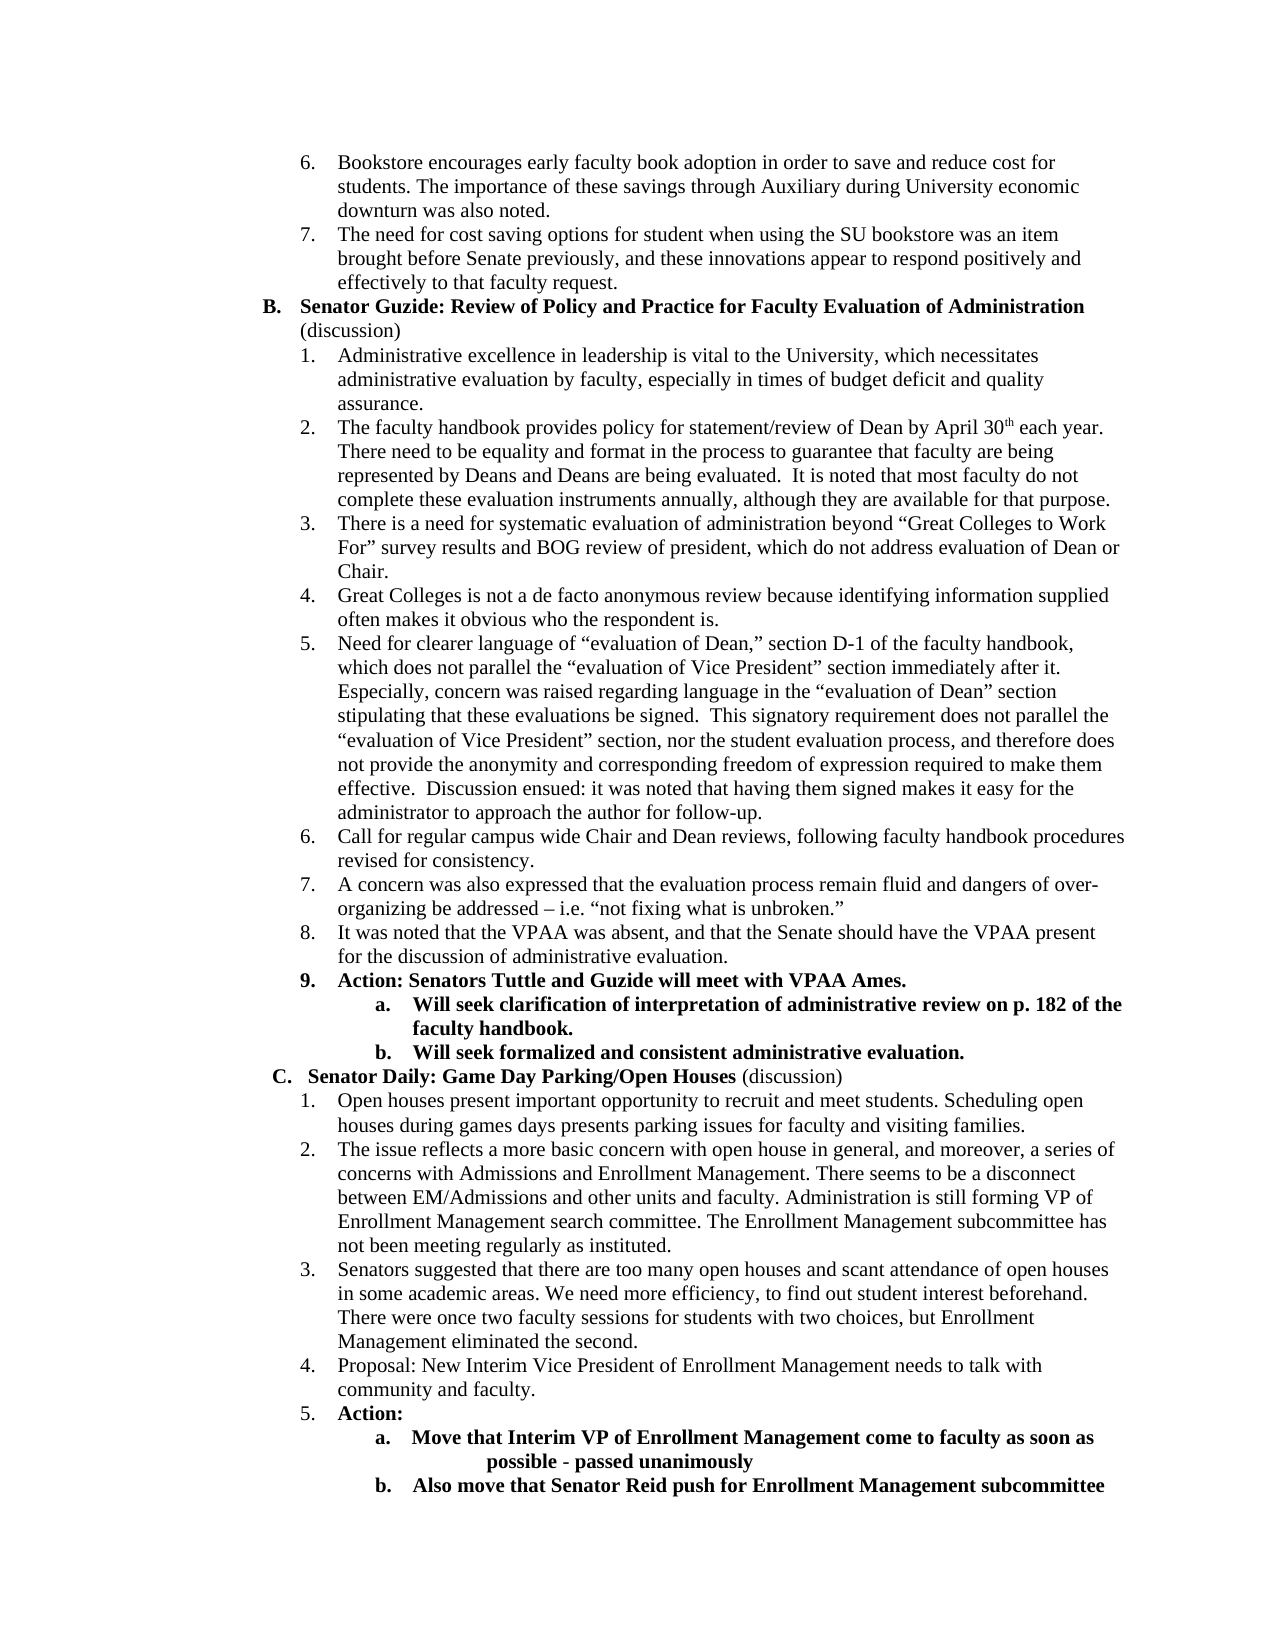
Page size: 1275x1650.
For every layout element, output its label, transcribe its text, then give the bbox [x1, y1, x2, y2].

list Proposal: New Interim Vice President of Enrollment Management needs to talk with community and faculty. [300, 1353, 1125, 1401]
list Bookstore encourages early faculty book adoption in order to save and reduce cost for students. The importance of these savings through Auxiliary during University economic downturn was also noted. [300, 150, 1125, 222]
list Action: Senators Tuttle and Guzide will meet with VPAA Ames. [300, 968, 1125, 992]
text a. Move that Interim VP of Enrollment Management come to faculty as soon as possible - passed unanimously [300, 1425, 1125, 1473]
list The need for cost saving options for student when using the SU bookstore was an item brought before Senate previously, and these innovations appear to respond positively and effectively to that faculty request. [300, 222, 1125, 294]
list Will seek formalized and consistent administrative evaluation. [375, 1040, 1125, 1064]
list Call for regular campus wide Chair and Dean reviews, following faculty handbook procedures revised for consistency. [300, 824, 1125, 872]
list Will seek clarification of interpretation of administrative review on p. 182 of the faculty handbook. [375, 992, 1125, 1040]
list b. Also move that Senator Reid push for Enrollment Management subcommittee [375, 1473, 1125, 1497]
list Action: [300, 1401, 1125, 1425]
list C. Senator Daily: Game Day Parking/Open Houses (discussion) [253, 1064, 1125, 1088]
list Open houses present important opportunity to recruit and meet students. Scheduling open houses during games days presents parking issues for faculty and visiting families. [300, 1088, 1125, 1137]
list Need for clearer language of “evaluation of Dean,” section D-1 of the faculty handbook, which does not parallel the “evaluation of Vice President” section immediately after it. Especially, concern was raised regarding language in the “evaluation of Dean” section stipulating that these evaluations be signed. This signatory requirement does not parallel the “evaluation of Vice President” section, nor the student evaluation process, and therefore does not provide the anonymity and corresponding freedom of expression required to make them effective. Discussion ensued: it was noted that having them signed makes it easy for the administrator to approach the author for follow-up. [300, 631, 1125, 824]
list B. Senator Guzide: Review of Policy and Practice for Faculty Evaluation of Administration (discussion) [262, 294, 1181, 342]
list The faculty handbook provides policy for statement/review of Dean by April 30th each year. There need to be equality and format in the process to guarantee that faculty are being represented by Deans and Deans are being evaluated. It is noted that most faculty do not complete these evaluation instruments annually, although they are available for that purpose. [300, 415, 1125, 511]
list A concern was also expressed that the evaluation process remain fluid and dangers of over-organizing be addressed – i.e. “not fixing what is unbroken.” [300, 872, 1125, 920]
list Senators suggested that there are too many open houses and scant attendance of open houses in some academic areas. We need more efficiency, to find out student interest beforehand. There were once two faculty sessions for students with two choices, but Enrollment Management eliminated the second. [300, 1257, 1125, 1353]
list Great Colleges is not a de facto anonymous review because identifying information supplied often makes it obvious who the respondent is. [300, 583, 1125, 631]
list The issue reflects a more basic concern with open house in general, and moreover, a series of concerns with Admissions and Enrollment Management. There seems to be a disconnect between EM/Admissions and other units and faculty. Administration is still forming VP of Enrollment Management search committee. The Enrollment Management subcommittee has not been meeting regularly as instituted. [300, 1137, 1125, 1257]
list Administrative excellence in leadership is vital to the University, which necessitates administrative evaluation by faculty, especially in times of budget deficit and quality assurance. [300, 342, 1125, 415]
list There is a need for systematic evaluation of administration beyond “Great Colleges to Work For” survey results and BOG review of president, which do not address evaluation of Dean or Chair. [300, 511, 1125, 583]
list It was noted that the VPAA was absent, and that the Senate should have the VPAA present for the discussion of administrative evaluation. [300, 920, 1125, 968]
